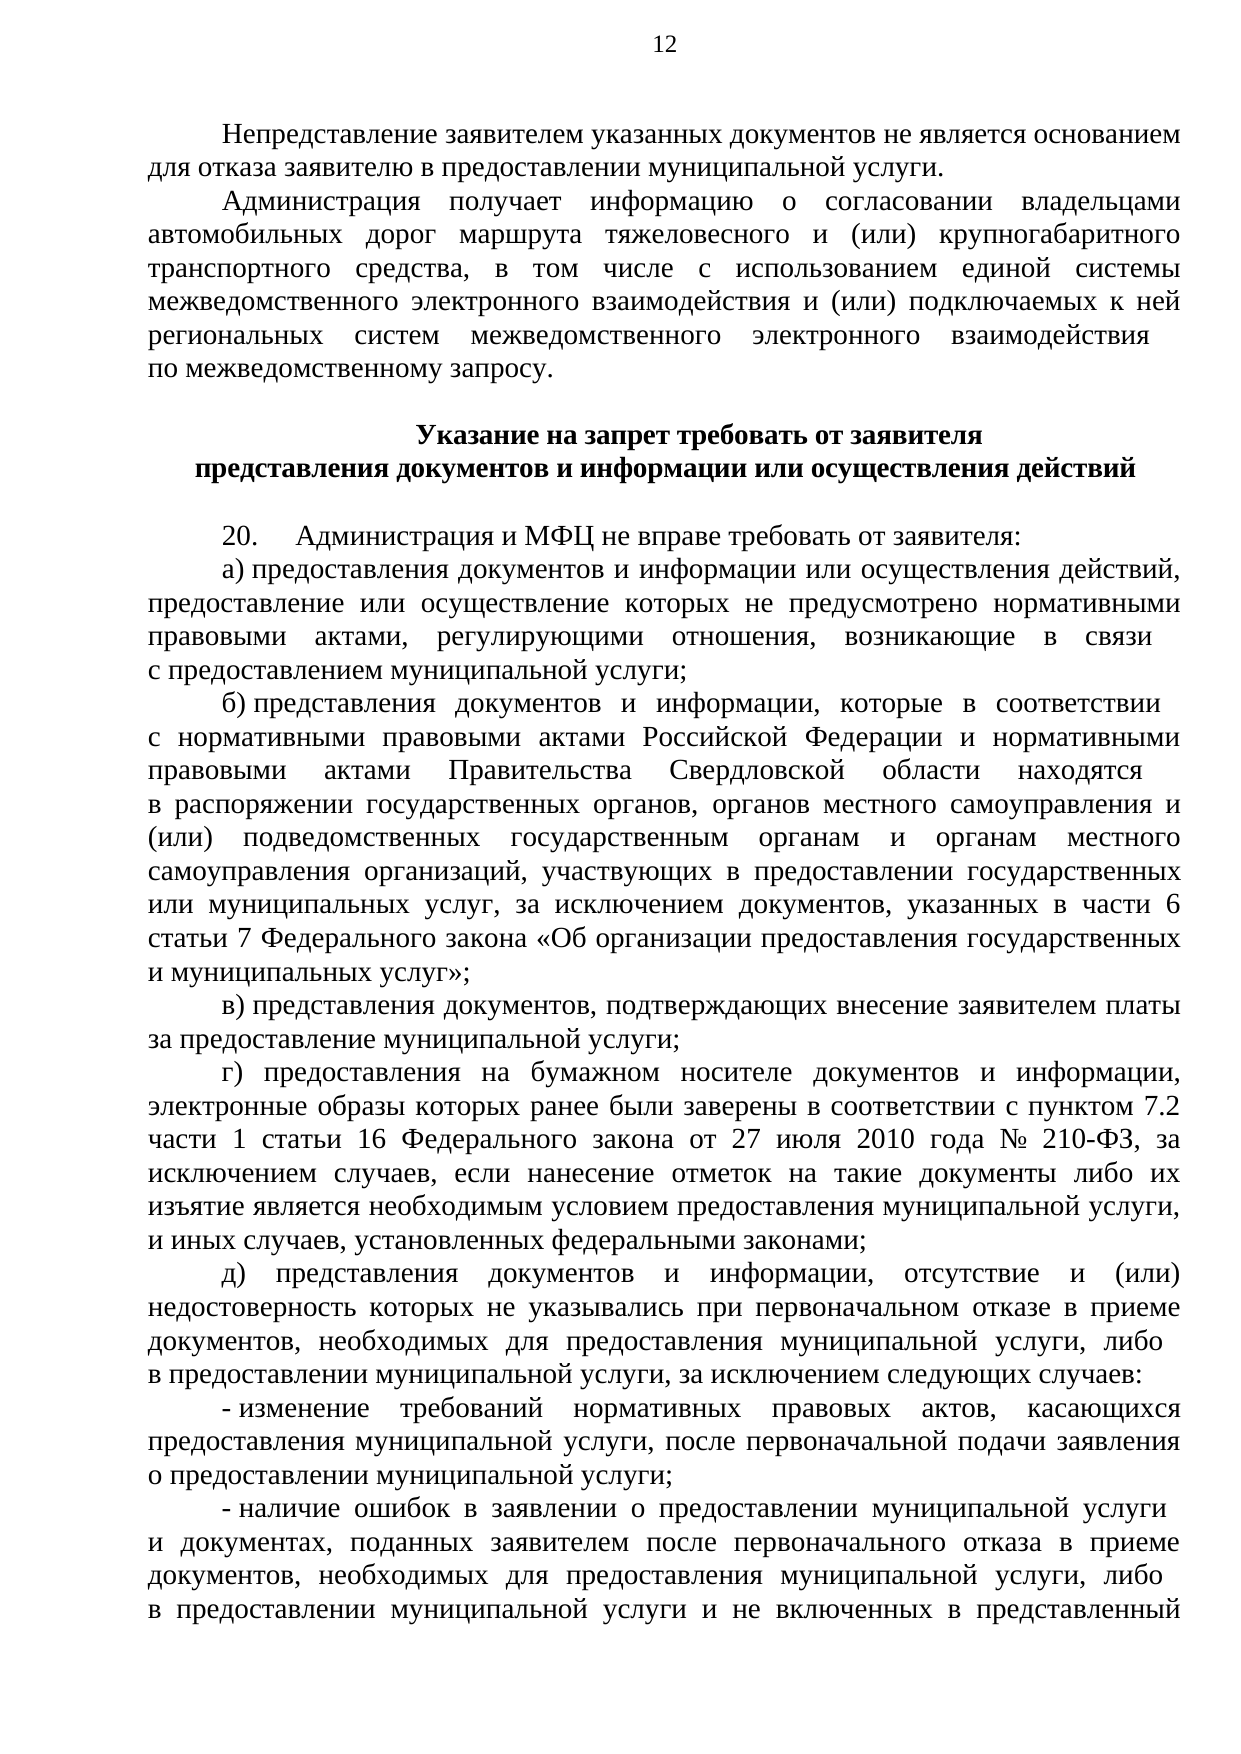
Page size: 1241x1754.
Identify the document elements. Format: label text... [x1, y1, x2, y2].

text в) представления документов, подтверждающих внесение заявителем платы за предоставление муниципальной услуги; [148, 987, 1181, 1054]
text а) предоставления документов и информации или осуществления действий, предоставление или осуществление которых не предусмотрено нормативными правовыми актами, регулирующими отношения, возникающие в связи с предоставлением муниципальной услуги; [148, 551, 1181, 685]
text г) предоставления на бумажном носителе документов и информации, электронные образы которых ранее были заверены в соответствии с пунктом 7.2 части 1 статьи 16 Федерального закона от 27 июля 2010 года № 210-ФЗ, за исключением случаев, если нанесение отметок на такие документы либо их изъятие является необходимым условием предоставления муниципальной услуги, и иных случаев, установленных федеральными законами; [148, 1054, 1181, 1256]
list Администрация и МФЦ не вправе требовать от заявителя: [148, 518, 1181, 551]
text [148, 1490, 1181, 1624]
text - изменение требований нормативных правовых актов, касающихся предоставления муниципальной услуги, после первоначальной подачи заявления о предоставлении муниципальной услуги; [148, 1390, 1181, 1490]
text Непредставление заявителем указанных документов не является основанием для отказа заявителю в предоставлении муниципальной услуги. [148, 116, 1181, 183]
text Указание на запрет требовать от заявителя представления документов и информации или осуществления действий [152, 418, 1179, 484]
text д) представления документов и информации, отсутствие и (или) недостоверность которых не указывались при первоначальном отказе в приеме документов, необходимых для предоставления муниципальной услуги, либо в предоставлении муниципальной услуги, за исключением следующих случаев: [148, 1256, 1181, 1390]
text б) представления документов и информации, которые в соответствии с нормативными правовыми актами Российской Федерации и нормативными правовыми актами Правительства Свердловской области находятся в распоряжении государственных органов, органов местного самоуправления и (или) подведомственных государственным органам и органам местного самоуправления организаций, участвующих в предоставлении государственных или муниципальных услуг, за исключением документов, указанных в части 6 статьи 7 Федерального закона «Об организации предоставления государственных и муниципальных услуг»; [148, 685, 1181, 987]
text Администрация получает информацию о согласовании владельцами автомобильных дорог маршрута тяжеловесного и (или) крупногабаритного транспортного средства, в том числе с использованием единой системы межведомственного электронного взаимодействия и (или) подключаемых к ней региональных систем межведомственного электронного взаимодействия по межведомственному запросу. [148, 183, 1181, 384]
